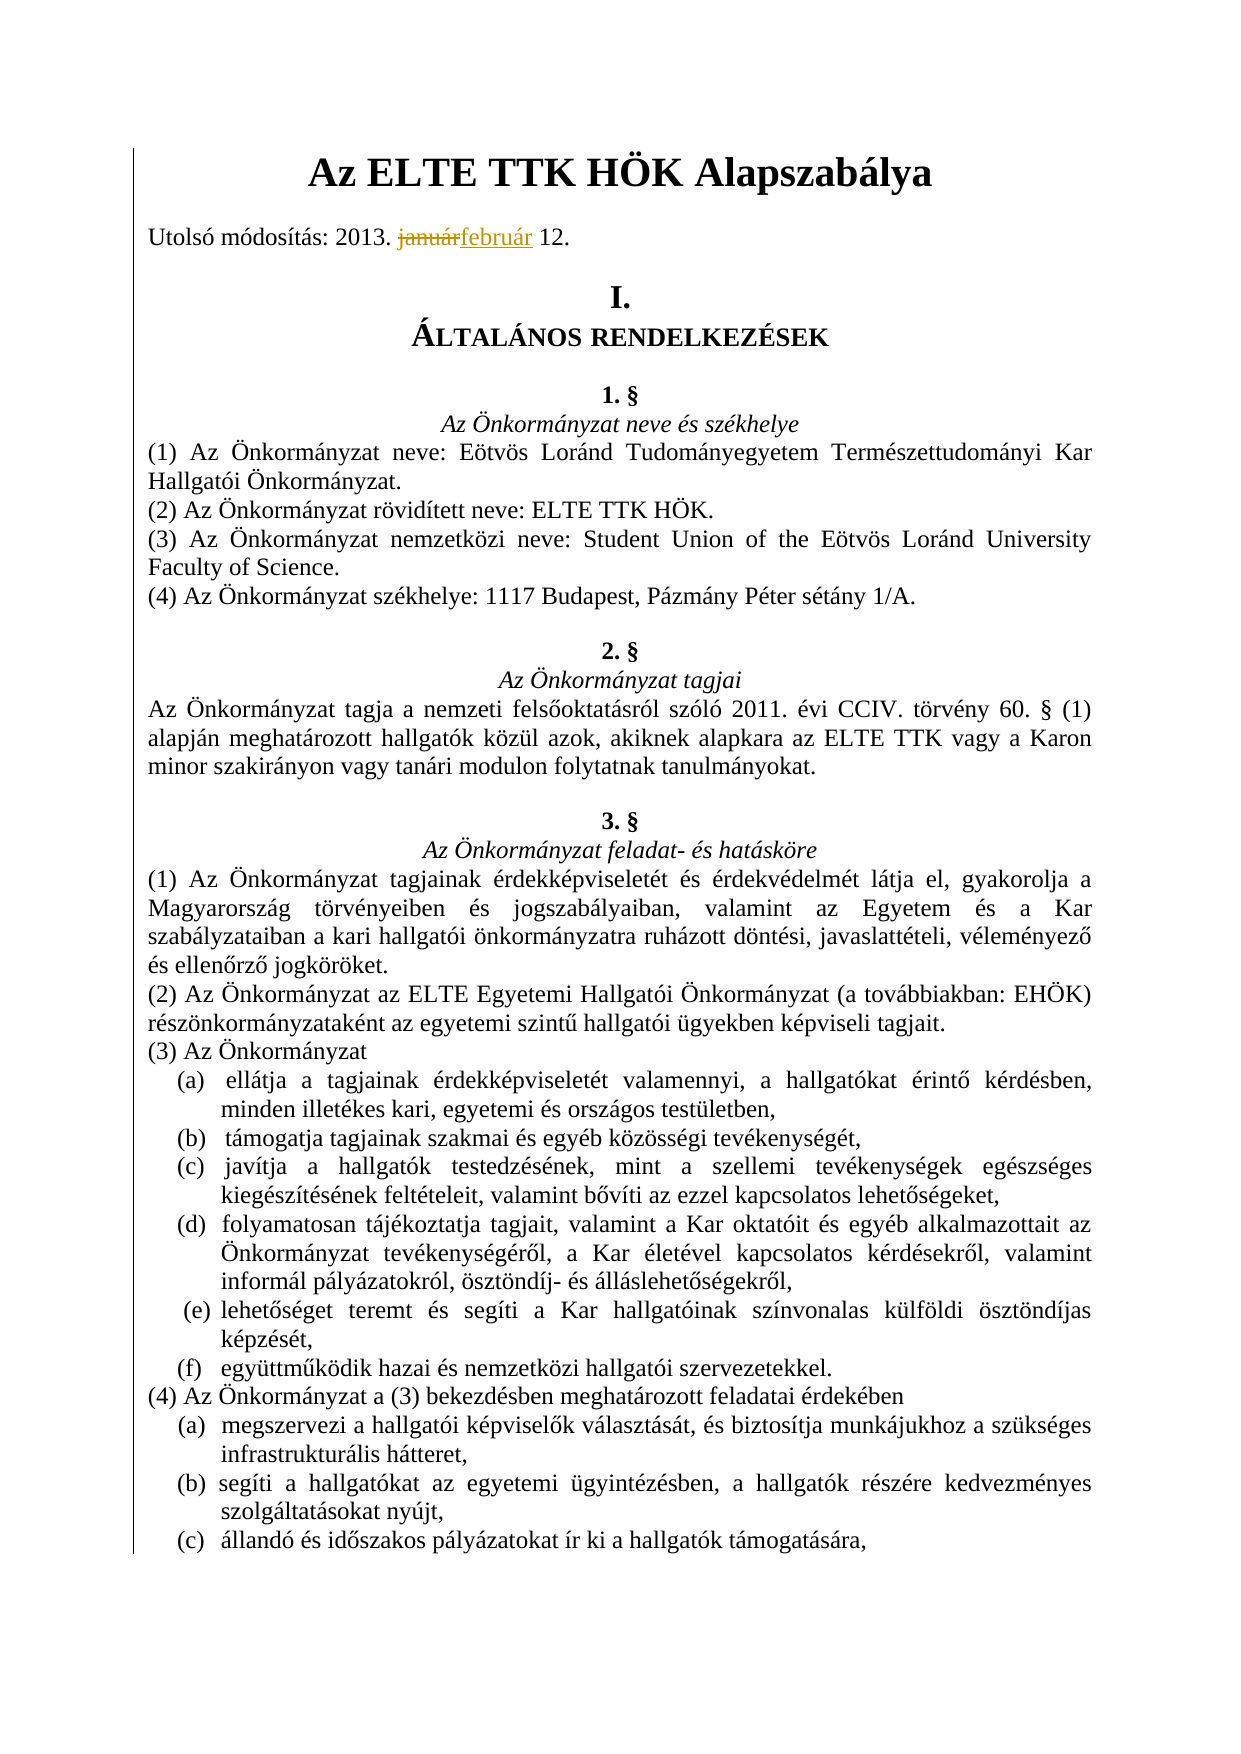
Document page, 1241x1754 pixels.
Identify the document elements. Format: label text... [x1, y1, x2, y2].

text (f) együttműködik hazai és nemzetközi hallgatói szervezetekkel. [177, 1353, 1093, 1381]
text (c) állandó és időszakos pályázatokat ír ki a hallgatók támogatására, [177, 1525, 1093, 1554]
text (c) javítja a hallgatók testedzésének, mint a szellemi tevékenységek egészséges kiegészítésének feltételeit, valamint bővíti az ezzel kapcsolatos lehetőségeket, [177, 1151, 1093, 1209]
text (4) Az Önkormányzat székhelye: 1117 Budapest, Pázmány Péter sétány 1/A. [148, 581, 1093, 610]
text (e) lehetőséget teremt és segíti a Kar hallgatóinak színvonalas külföldi ösztöndíjas képzését, [177, 1295, 1093, 1353]
text (1) Az Önkormányzat tagjainak érdekképviseletét és érdekvédelmét látja el, gyakorolja a Magyarország törvényeiben és jogszabályaiban, valamint az Egyetem és a Kar szabályzataiban a kari hallgatói önkormányzatra ruházott döntési, javaslattételi, véleményező és ellenőrző jogköröket. [148, 864, 1093, 979]
text I. [148, 277, 1093, 315]
text (b) segíti a hallgatókat az egyetemi ügyintézésben, a hallgatók részére kedvezményes szolgáltatásokat nyújt, [177, 1468, 1093, 1525]
text 2. § [148, 636, 1093, 665]
text 1. § [148, 380, 1093, 409]
text Az Önkormányzat tagja a nemzeti felsőoktatásról szóló 2011. évi CCIV. törvény 60. § (1) alapján meghatározott hallgatók közül azok, akiknek alapkara az ELTE TTK vagy a Karon minor szakirányon vagy tanári modulon folytatnak tanulmányokat. [148, 694, 1093, 780]
text (2) Az Önkormányzat az ELTE Egyetemi Hallgatói Önkormányzat (a továbbiakban: EHÖK) részönkormányzataként az egyetemi szintű hallgatói ügyekben képviseli tagjait. [148, 979, 1093, 1036]
text (3) Az Önkormányzat nemzetközi neve: Student Union of the Eötvös Loránd University Faculty of Science. [148, 524, 1093, 581]
text Általános rendelkezések [148, 315, 1093, 354]
text Az ELTE TTK HÖK Alapszabálya [148, 148, 1093, 196]
text (2) Az Önkormányzat rövidített neve: ELTE TTK HÖK. [148, 495, 1093, 524]
text (d) folyamatosan tájékoztatja tagjait, valamint a Kar oktatóit és egyéb alkalmazottait az Önkormányzat tevékenységéről, a Kar életével kapcsolatos kérdésekről, valamint informál pályázatokról, ösztöndíj- és álláslehetőségekről, [177, 1209, 1093, 1295]
text Az Önkormányzat feladat- és hatásköre [148, 835, 1093, 864]
text Utolsó módosítás: 2013. 12. [148, 222, 1093, 251]
text 3. § [148, 806, 1093, 835]
text Az Önkormányzat neve és székhelye [148, 409, 1093, 437]
text (a) megszervezi a hallgatói képviselők választását, és biztosítja munkájukhoz a szükséges infrastrukturális hátteret, [178, 1410, 1093, 1468]
text (1) Az Önkormányzat neve: Eötvös Loránd Tudományegyetem Természettudományi Kar Hallgatói Önkormányzat. [148, 437, 1093, 495]
text (3) Az Önkormányzat [148, 1036, 1093, 1065]
text (a) ellátja a tagjainak érdekképviseletét valamennyi, a hallgatókat érintő kérdésben, minden illetékes kari, egyetemi és országos testületben, [177, 1065, 1093, 1123]
text (b) támogatja tagjainak szakmai és egyéb közösségi tevékenységét, [177, 1123, 1093, 1151]
text (4) Az Önkormányzat a (3) bekezdésben meghatározott feladatai érdekében [148, 1381, 1093, 1410]
text Az Önkormányzat tagjai [148, 665, 1093, 694]
